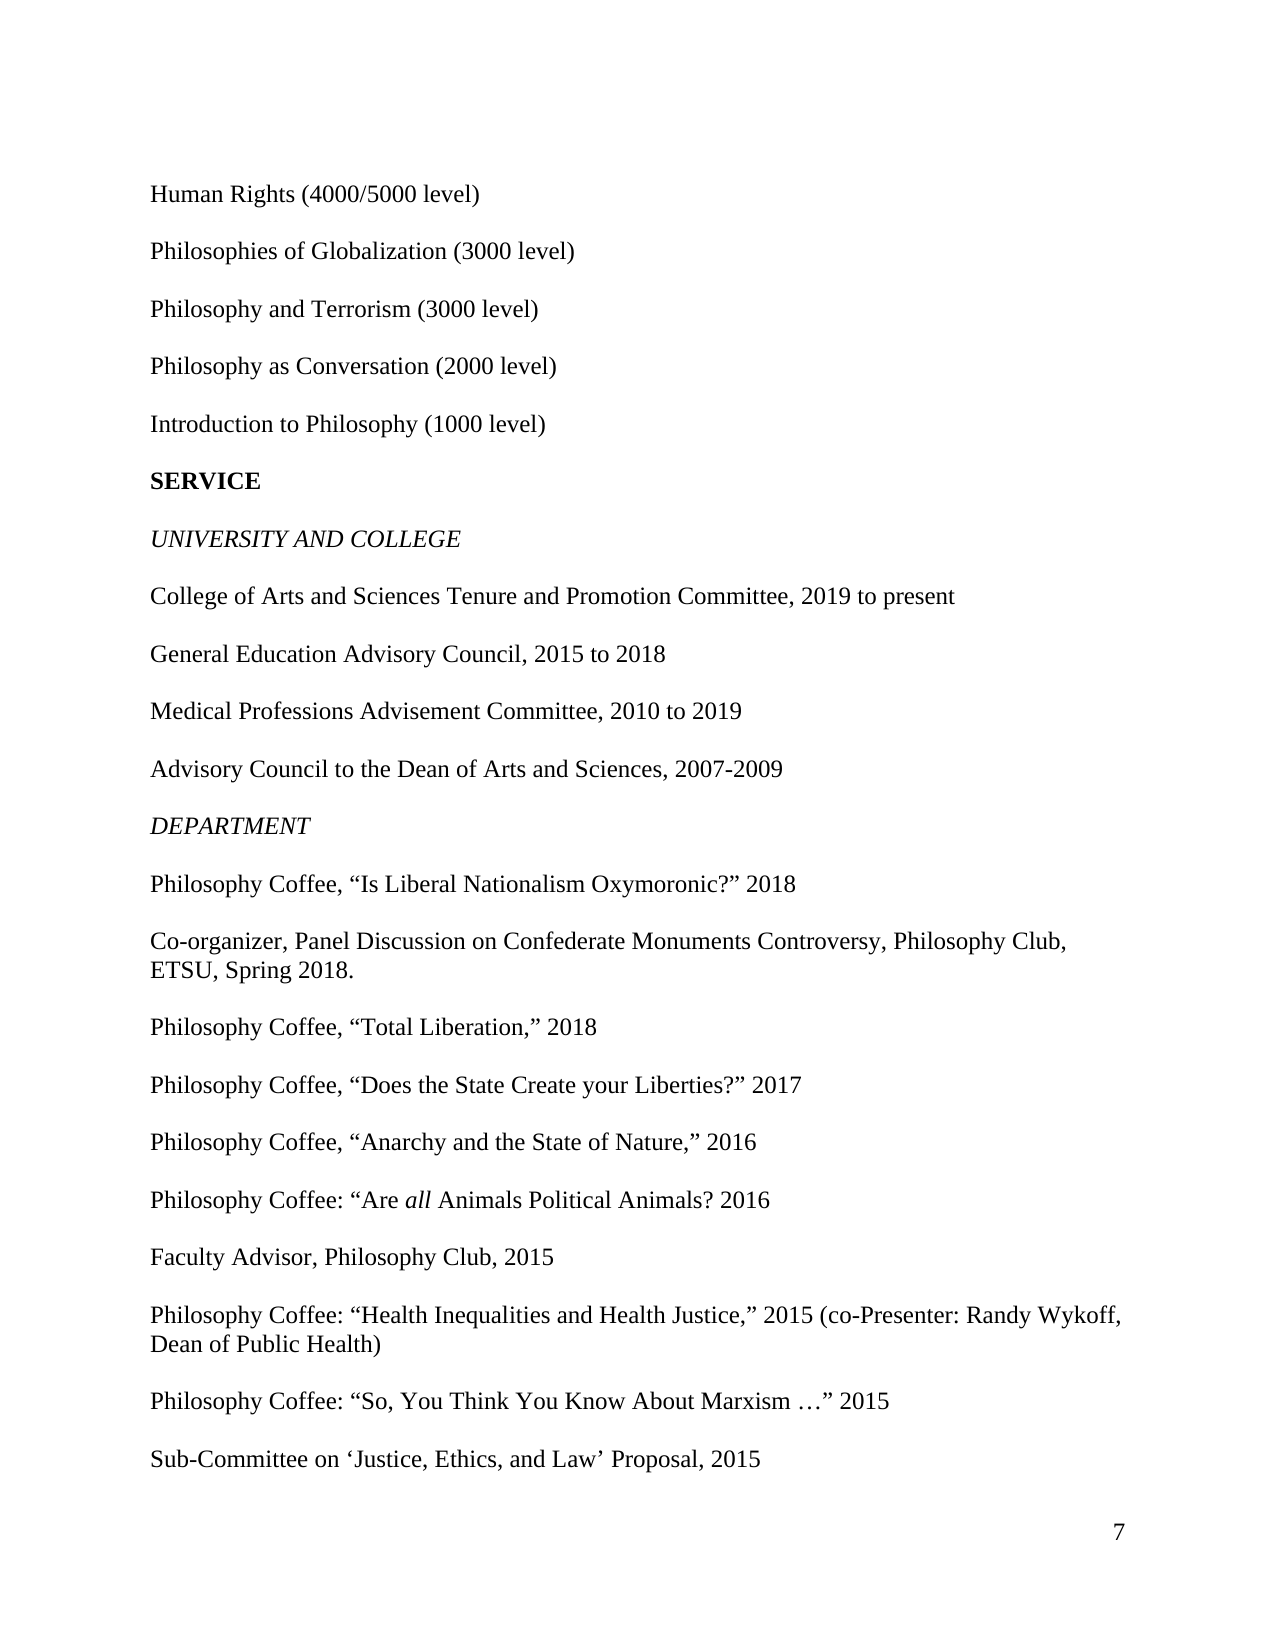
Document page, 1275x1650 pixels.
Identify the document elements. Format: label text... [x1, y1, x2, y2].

text Philosophy and Terrorism (3000 level) [150, 294, 1125, 322]
text Philosophy Coffee: “Are all Animals Political Animals? 2016 [150, 1185, 1125, 1214]
text College of Arts and Sciences Tenure and Promotion Committee, 2019 to present [150, 581, 1125, 610]
text Philosophy Coffee, “Is Liberal Nationalism Oxymoronic?” 2018 [150, 869, 1125, 897]
text General Education Advisory Council, 2015 to 2018 [150, 639, 1125, 667]
text Co-organizer, Panel Discussion on Confederate Monuments Controversy, Philosophy Club, ETSU, Spring 2018. [150, 926, 1125, 984]
text Philosophy Coffee, “Total Liberation,” 2018 [150, 1012, 1125, 1041]
text Sub-Committee on ‘Justice, Ethics, and Law’ Proposal, 2015 [150, 1444, 1125, 1472]
text Philosophy Coffee: “Health Inequalities and Health Justice,” 2015 (co-Presenter: Randy Wykoff, Dean of Public Health) [150, 1300, 1125, 1357]
text Philosophy as Conversation (2000 level) [150, 351, 1125, 380]
text DEPARTMENT [150, 811, 1125, 840]
text Introduction to Philosophy (1000 level) [150, 409, 1125, 437]
text Faculty Advisor, Philosophy Club, 2015 [150, 1242, 1125, 1271]
text UNIVERSITY AND COLLEGE [150, 524, 1125, 552]
text Philosophy Coffee, “Does the State Create your Liberties?” 2017 [150, 1070, 1125, 1099]
text Medical Professions Advisement Committee, 2010 to 2019 [150, 696, 1125, 725]
text Philosophy Coffee: “So, You Think You Know About Marxism …” 2015 [150, 1386, 1125, 1415]
text Philosophy Coffee, “Anarchy and the State of Nature,” 2016 [150, 1127, 1125, 1156]
text Human Rights (4000/5000 level) [150, 179, 1125, 207]
text Advisory Council to the Dean of Arts and Sciences, 2007-2009 [150, 754, 1125, 782]
text SERVICE [150, 466, 1125, 495]
text Philosophies of Globalization (3000 level) [150, 236, 1125, 265]
